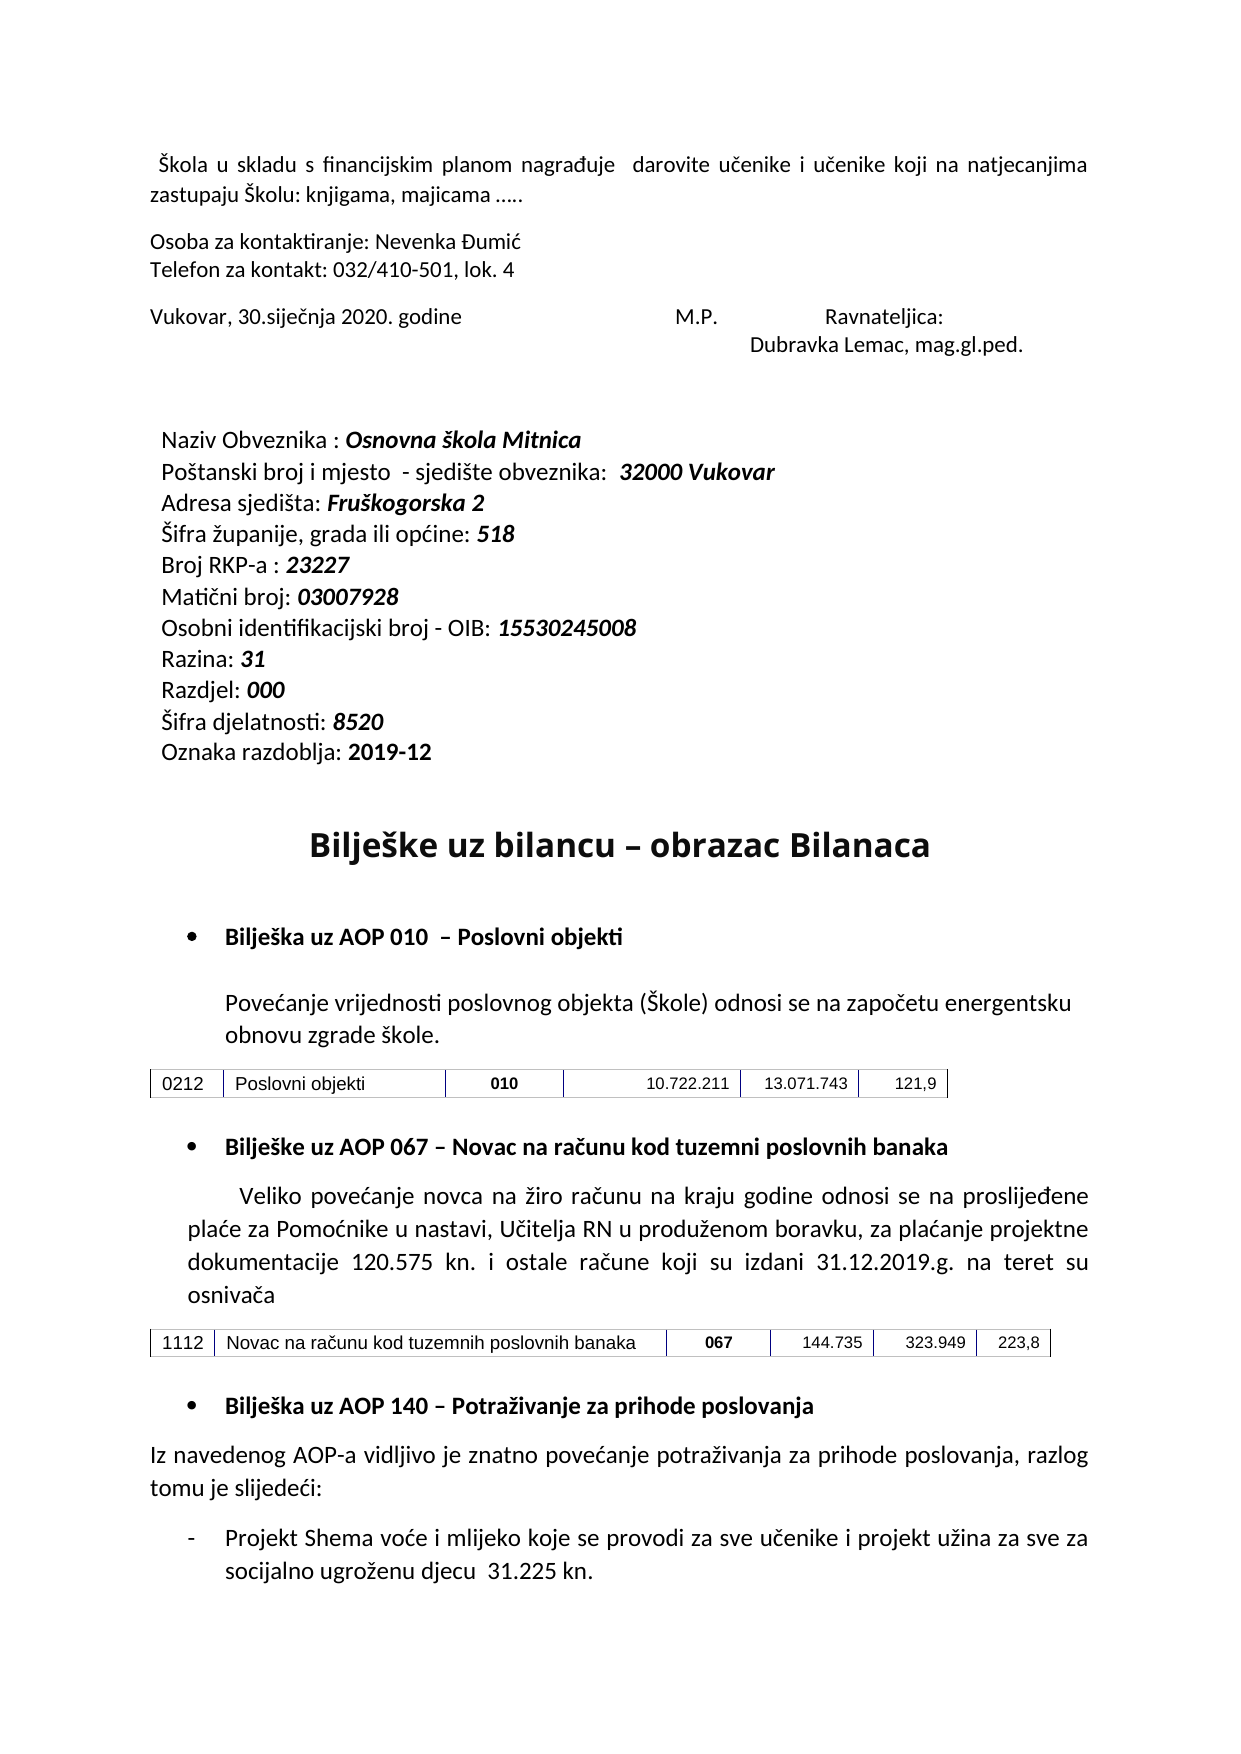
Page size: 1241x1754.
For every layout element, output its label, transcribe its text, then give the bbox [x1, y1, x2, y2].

table_cell Matični broj: 03007928 [150, 580, 1240, 611]
table_header 144.735 [771, 1330, 873, 1356]
table_header 067 [667, 1330, 770, 1356]
list Bilješka uz AOP 140 – Potraživanje za prihode poslovanja [187, 1390, 1090, 1421]
table_cell Oznaka razdoblja: 2019-12 [150, 736, 1240, 797]
table_cell Osobni identifikacijski broj - OIB: 15530245008 [150, 611, 1240, 642]
text Telefon za kontakt: 032/410-501, lok. 4 [150, 255, 1090, 283]
text Dubravka Lemac, mag.gl.ped. [150, 330, 1090, 358]
text Osoba za kontaktiranje: Nevenka Đumić [150, 227, 1090, 255]
text Iz navedenog AOP-a vidljivo je znatno povećanje potraživanja za prihode poslovanja, razlog tomu je slijedeći: [150, 1439, 1090, 1503]
table_cell Razina: 31 [150, 643, 1240, 674]
table_cell Broj RKP-a : 23227 [150, 549, 1240, 580]
list Povećanje vrijednosti poslovnog objekta (Škole) odnosi se na započetu energentsku [225, 987, 1090, 1017]
list obnovu zgrade škole. [225, 1019, 1090, 1050]
text Škola u skladu s financijskim planom nagrađuje darovite učenike i učenike koji na natjecanjima zastupaju Školu: knjigama, majicama ….. [150, 150, 1090, 208]
table_header 223,8 [977, 1330, 1050, 1356]
table_header 10.722.211 [564, 1070, 740, 1097]
list Projekt Shema voće i mlijeko koje se provodi za sve učenike i projekt užina za sve za socijalno ugroženu djecu 31.225 kn. [187, 1522, 1090, 1586]
table_cell Poštanski broj i mjesto - sjedište obveznika: 32000 Vukovar [150, 455, 1240, 486]
subtitle Bilješke uz bilancu – obrazac Bilanaca [150, 822, 1090, 868]
table_cell Šifra djelatnosti: 8520 [150, 705, 1240, 736]
table_cell Razdjel: 000 [150, 674, 1240, 705]
table_header 0212 [151, 1070, 223, 1097]
text Veliko povećanje novca na žiro računu na kraju godine odnosi se na proslijeđene plaće za Pomoćnike u nastavi, Učitelja RN u produženom boravku, za plaćanje projektne dokumentacije 120.575 kn. i ostale račune koji su izdani 31.12.2019.g. na teret su osnivača [187, 1180, 1090, 1309]
list Bilješka uz AOP 010 – Poslovni objekti [187, 921, 1090, 951]
table_cell Šifra županije, grada ili općine: 518 [150, 518, 1240, 549]
table_cell Adresa sjedišta: Fruškogorska 2 [150, 486, 1240, 517]
table_header Poslovni objekti [224, 1070, 445, 1097]
table_header 010 [446, 1070, 563, 1097]
text Vukovar, 30.siječnja 2020. godine M.P. Ravnateljica: [150, 302, 1090, 330]
table_header 323.949 [874, 1330, 976, 1356]
table_header 13.071.743 [741, 1070, 858, 1097]
table_header Naziv Obveznika : Osnovna škola Mitnica [150, 424, 1240, 455]
list Bilješke uz AOP 067 – Novac na računu kod tuzemni poslovnih banaka [187, 1131, 1090, 1161]
table_header 1112 [151, 1330, 214, 1356]
table_header 121,9 [859, 1070, 947, 1097]
table_header Novac na računu kod tuzemnih poslovnih banaka [215, 1330, 666, 1356]
